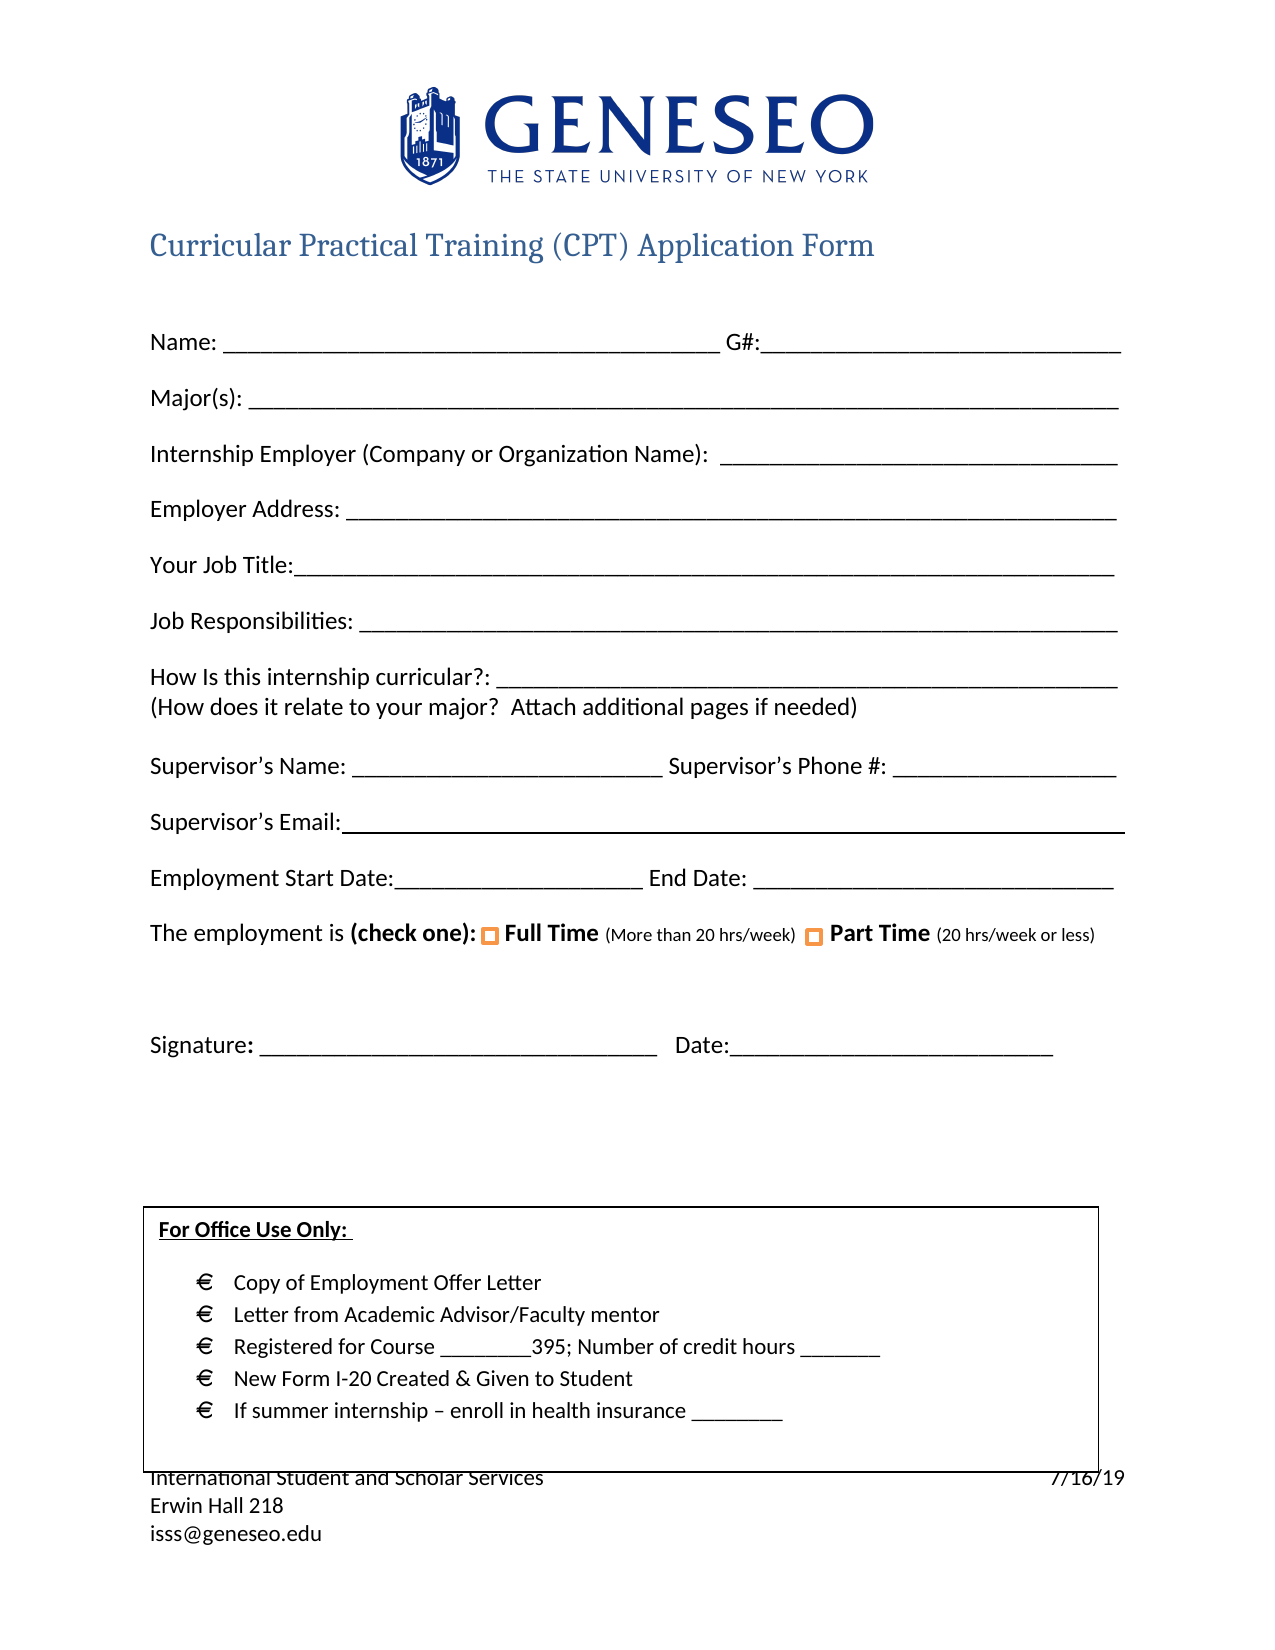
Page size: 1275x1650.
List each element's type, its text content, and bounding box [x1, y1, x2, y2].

text The employment is (check one): Full Time (More than 20 hrs/week) Part Time (20 hrs/week or less) [150, 918, 1125, 948]
text Your Job Title:__________________________________________________________________ [150, 549, 1125, 580]
text Supervisor’s Email: [150, 806, 1125, 836]
text Internship Employer (Company or Organization Name): ________________________________ [150, 438, 1125, 468]
picture [391, 75, 884, 199]
text Employment Start Date:____________________ End Date: _____________________________ [150, 862, 1125, 892]
list Signature: ________________________________ Date:__________________________ [150, 1029, 1125, 1060]
text Job Responsibilities: _____________________________________________________________ [150, 605, 1125, 636]
text (How does it relate to your major? Attach additional pages if needed) [150, 692, 1125, 722]
text How Is this internship curricular?: __________________________________________________ [150, 661, 1125, 692]
text Name: ________________________________________ G#:_____________________________ [150, 326, 1125, 357]
text Supervisor’s Name: _________________________ Supervisor’s Phone #: __________________ [150, 750, 1125, 781]
subtitle Curricular Practical Training (CPT) Application Form [150, 226, 1125, 264]
text Employer Address: ______________________________________________________________ [150, 493, 1125, 524]
text Major(s): ______________________________________________________________________ [150, 382, 1125, 412]
